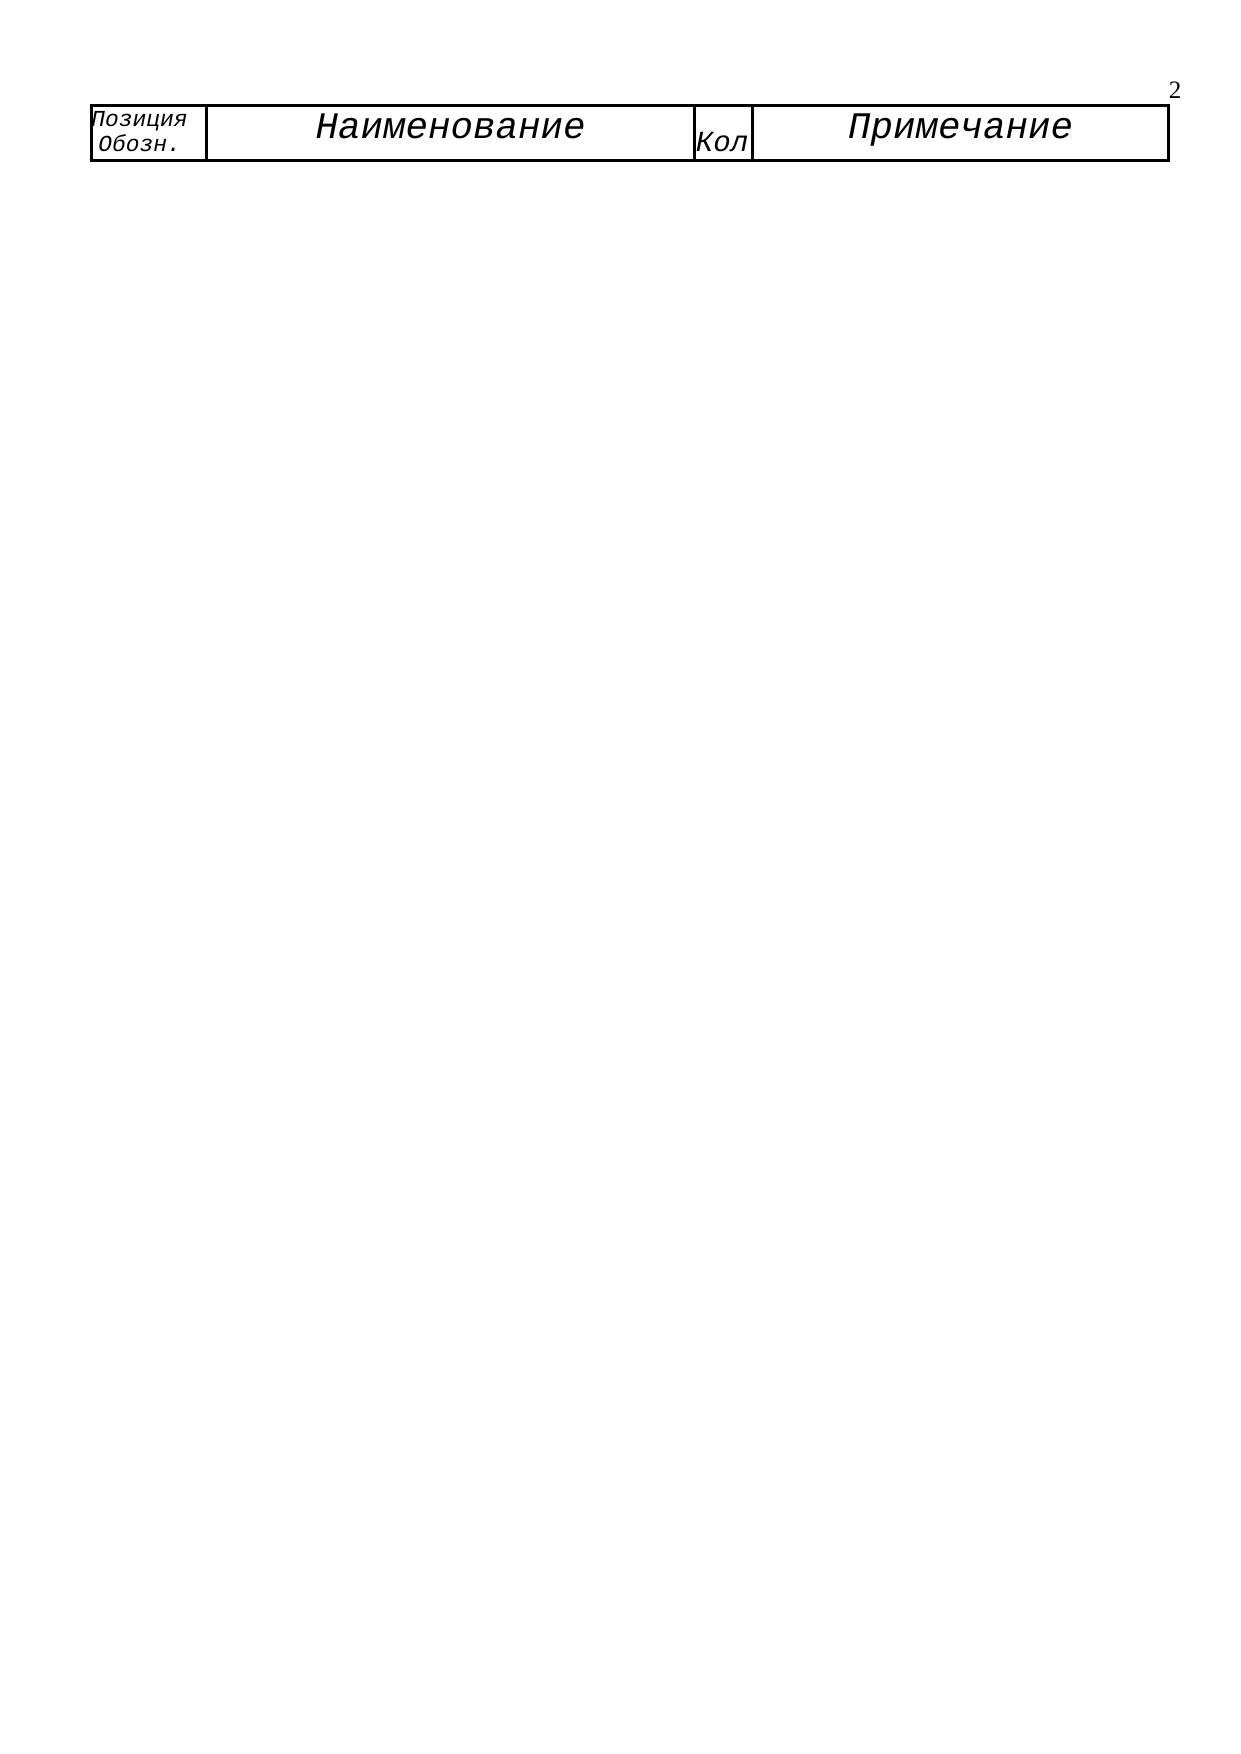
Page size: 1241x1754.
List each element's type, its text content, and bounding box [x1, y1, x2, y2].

table_header Наименование [208, 107, 693, 159]
table_header Примечание [754, 107, 1167, 159]
table_header Кол [696, 107, 751, 159]
table_header Позиция Обозн. [93, 107, 205, 159]
